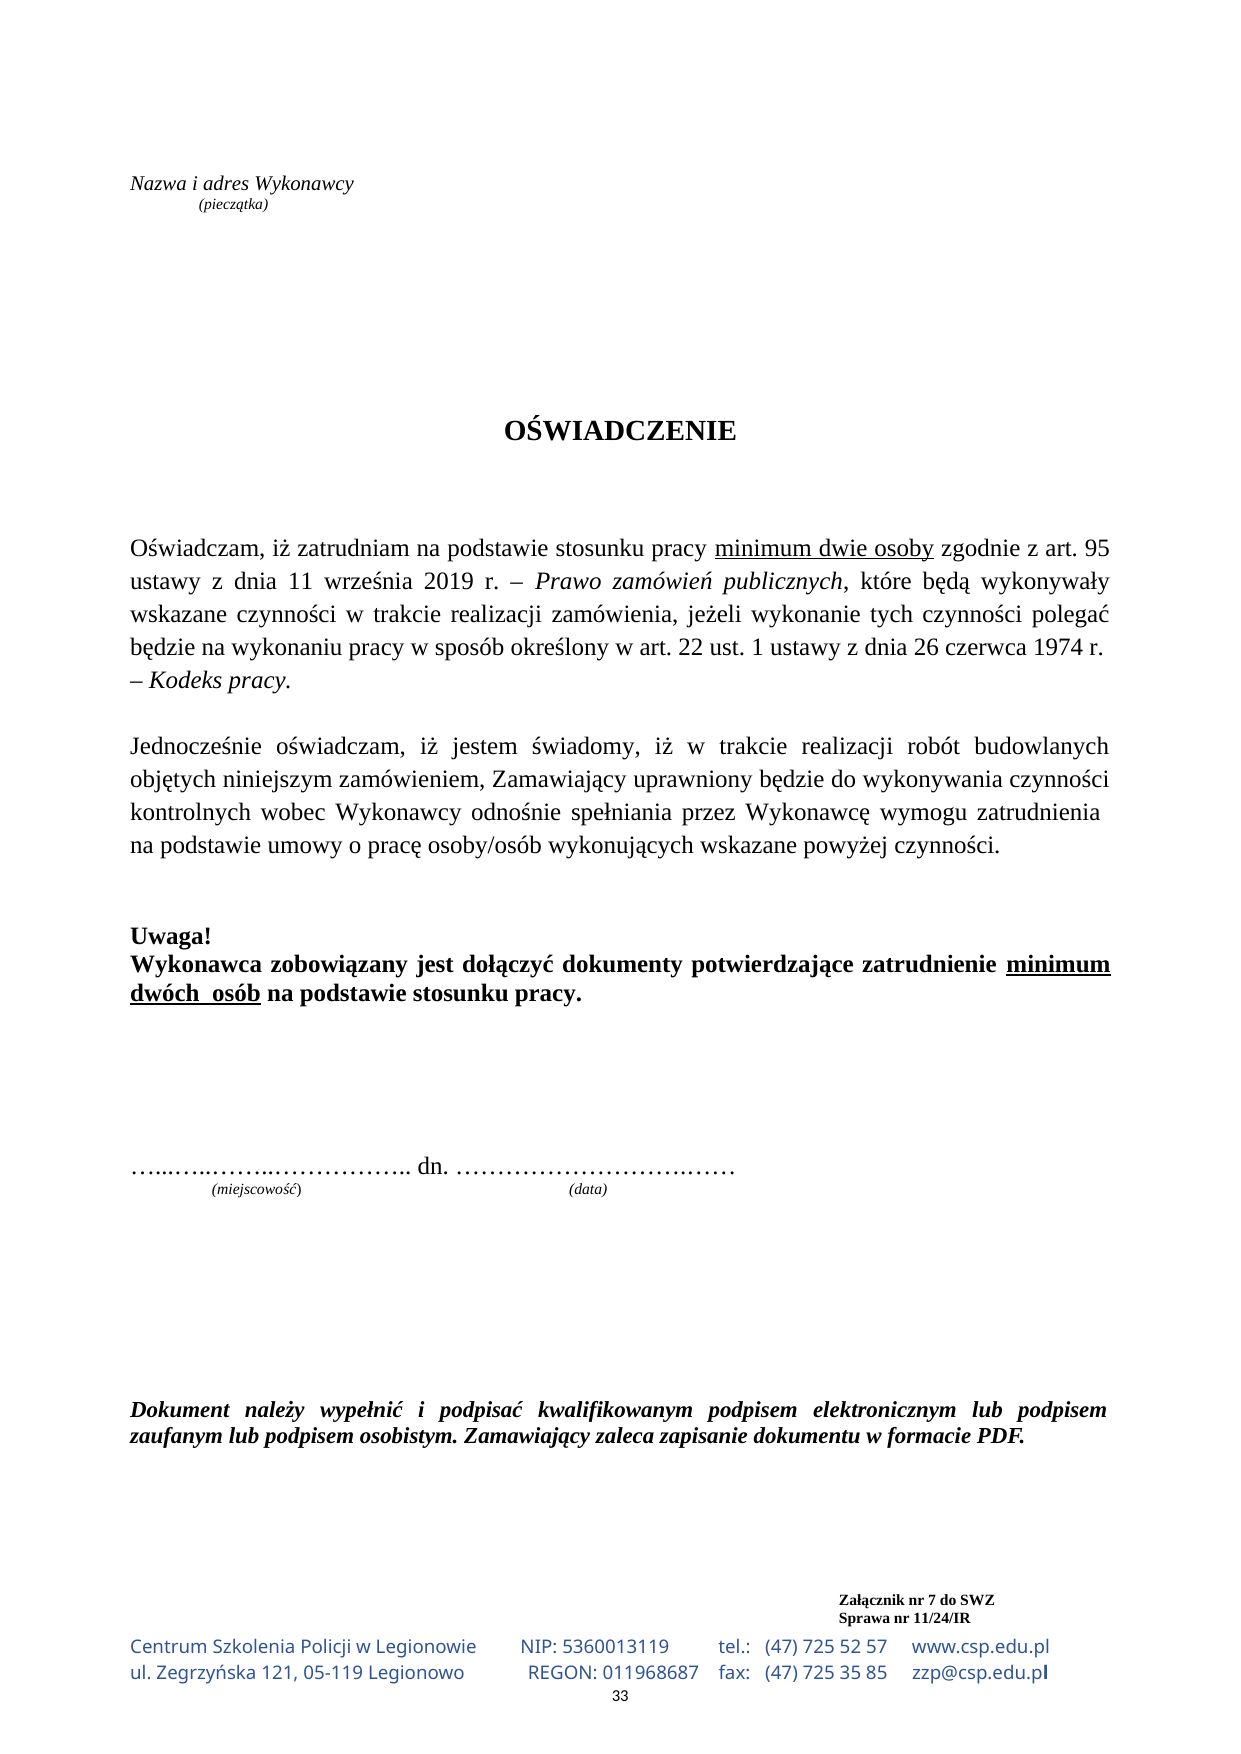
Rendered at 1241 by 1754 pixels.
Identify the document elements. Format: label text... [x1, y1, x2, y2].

text (pieczątka) [199, 194, 1110, 212]
text Uwaga! [130, 921, 1110, 949]
text Wykonawca zobowiązany jest dołączyć dokumenty potwierdzające zatrudnienie minimum dwóch osób na podstawie stosunku pracy. [130, 949, 1110, 1007]
text …...…..……..…………….. dn. ……………………….…… [130, 1151, 1110, 1179]
text OŚWIADCZENIE [130, 413, 1110, 447]
text Dokument należy wypełnić i podpisać kwalifikowanym podpisem elektronicznym lub podpisem zaufanym lub podpisem osobistym. Zamawiający zaleca zapisanie dokumentu w formacie PDF. [130, 1396, 1110, 1448]
text Sprawa nr 11/24/IR [839, 1608, 1110, 1626]
text Jednocześnie oświadczam, iż jestem świadomy, iż w trakcie realizacji robót budowlanych objętych niniejszym zamówieniem, Zamawiający uprawniony będzie do wykonywania czynności kontrolnych wobec Wykonawcy odnośnie spełniania przez Wykonawcę wymogu zatrudnienia na podstawie umowy o pracę osoby/osób wykonujących wskazane powyżej czynności. [130, 731, 1110, 859]
text Oświadczam, iż zatrudniam na podstawie stosunku pracy minimum dwie osoby zgodnie z art. 95 ustawy z dnia 11 września 2019 r. – Prawo zamówień publicznych, które będą wykonywały wskazane czynności w trakcie realizacji zamówienia, jeżeli wykonanie tych czynności polegać będzie na wykonaniu pracy w sposób określony w art. 22 ust. 1 ustawy z dnia 26 czerwca 1974 r. – Kodeks pracy. [130, 533, 1110, 694]
text (miejscowość) (data) [130, 1179, 1110, 1197]
text Załącznik nr 7 do SWZ [839, 1591, 1110, 1608]
text Nazwa i adres Wykonawcy [130, 170, 1110, 194]
